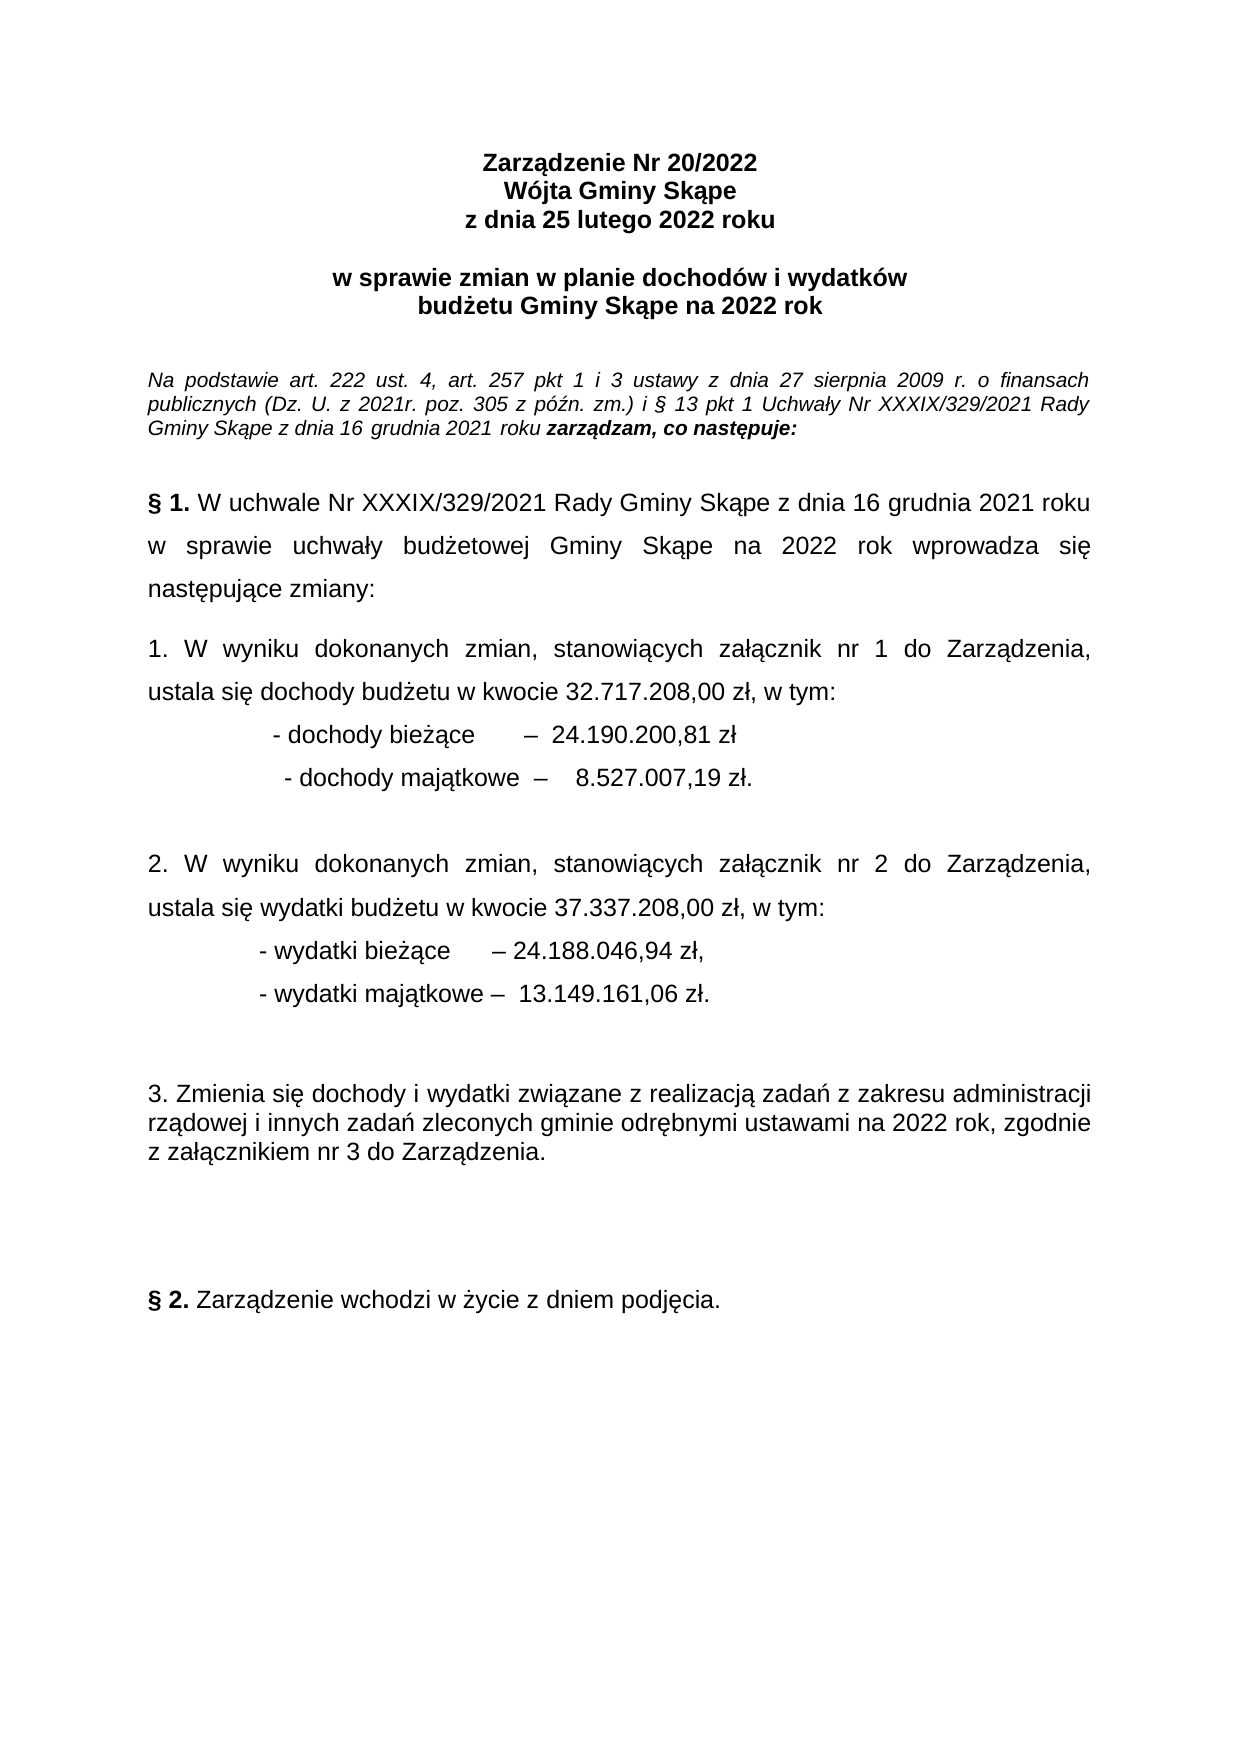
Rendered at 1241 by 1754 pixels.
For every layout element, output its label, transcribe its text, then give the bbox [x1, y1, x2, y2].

text budżetu Gminy Skąpe na 2022 rok [148, 291, 1093, 320]
text § 1. W uchwale Nr XXXIX/329/2021 Rady Gminy Skąpe z dnia 16 grudnia 2021 roku w sprawie uchwały budżetowej Gminy Skąpe na 2022 rok wprowadza się następujące zmiany: [148, 488, 1093, 603]
text - wydatki majątkowe – 13.149.161,06 zł. [259, 979, 1093, 1008]
text Zarządzenie Nr 20/2022 [148, 148, 1093, 176]
text Wójta Gminy Skąpe [148, 176, 1093, 205]
text Na podstawie art. 222 ust. 4, art. 257 pkt 1 i 3 ustawy z dnia 27 sierpnia 2009 r. o finansach publicznych (Dz. U. z 2021r. poz. 305 z późn. zm.) i § 13 pkt 1 Uchwały Nr XXXIX/329/2021 Rady Gminy Skąpe z dnia 16 grudnia 2021 roku zarządzam, co następuje: [148, 368, 1093, 440]
text - dochody majątkowe – 8.527.007,19 zł. [148, 763, 1093, 792]
text 1. W wyniku dokonanych zmian, stanowiących załącznik nr 1 do Zarządzenia, ustala się dochody budżetu w kwocie 32.717.208,00 zł, w tym: [148, 634, 1093, 706]
text 2. W wyniku dokonanych zmian, stanowiących załącznik nr 2 do Zarządzenia, ustala się wydatki budżetu w kwocie 37.337.208,00 zł, w tym: [148, 849, 1093, 921]
text 3. Zmienia się dochody i wydatki związane z realizacją zadań z zakresu administracji rządowej i innych zadań zleconych gminie odrębnymi ustawami na 2022 rok, zgodnie z załącznikiem nr 3 do Zarządzenia. [148, 1079, 1093, 1166]
text z dnia 25 lutego 2022 roku [148, 205, 1093, 234]
text - wydatki bieżące – 24.188.046,94 zł, [259, 936, 1093, 964]
text - dochody bieżące – 24.190.200,81 zł [148, 720, 1093, 749]
text § 2. Zarządzenie wchodzi w życie z dniem podjęcia. [148, 1286, 1093, 1314]
text w sprawie zmian w planie dochodów i wydatków [148, 263, 1093, 291]
